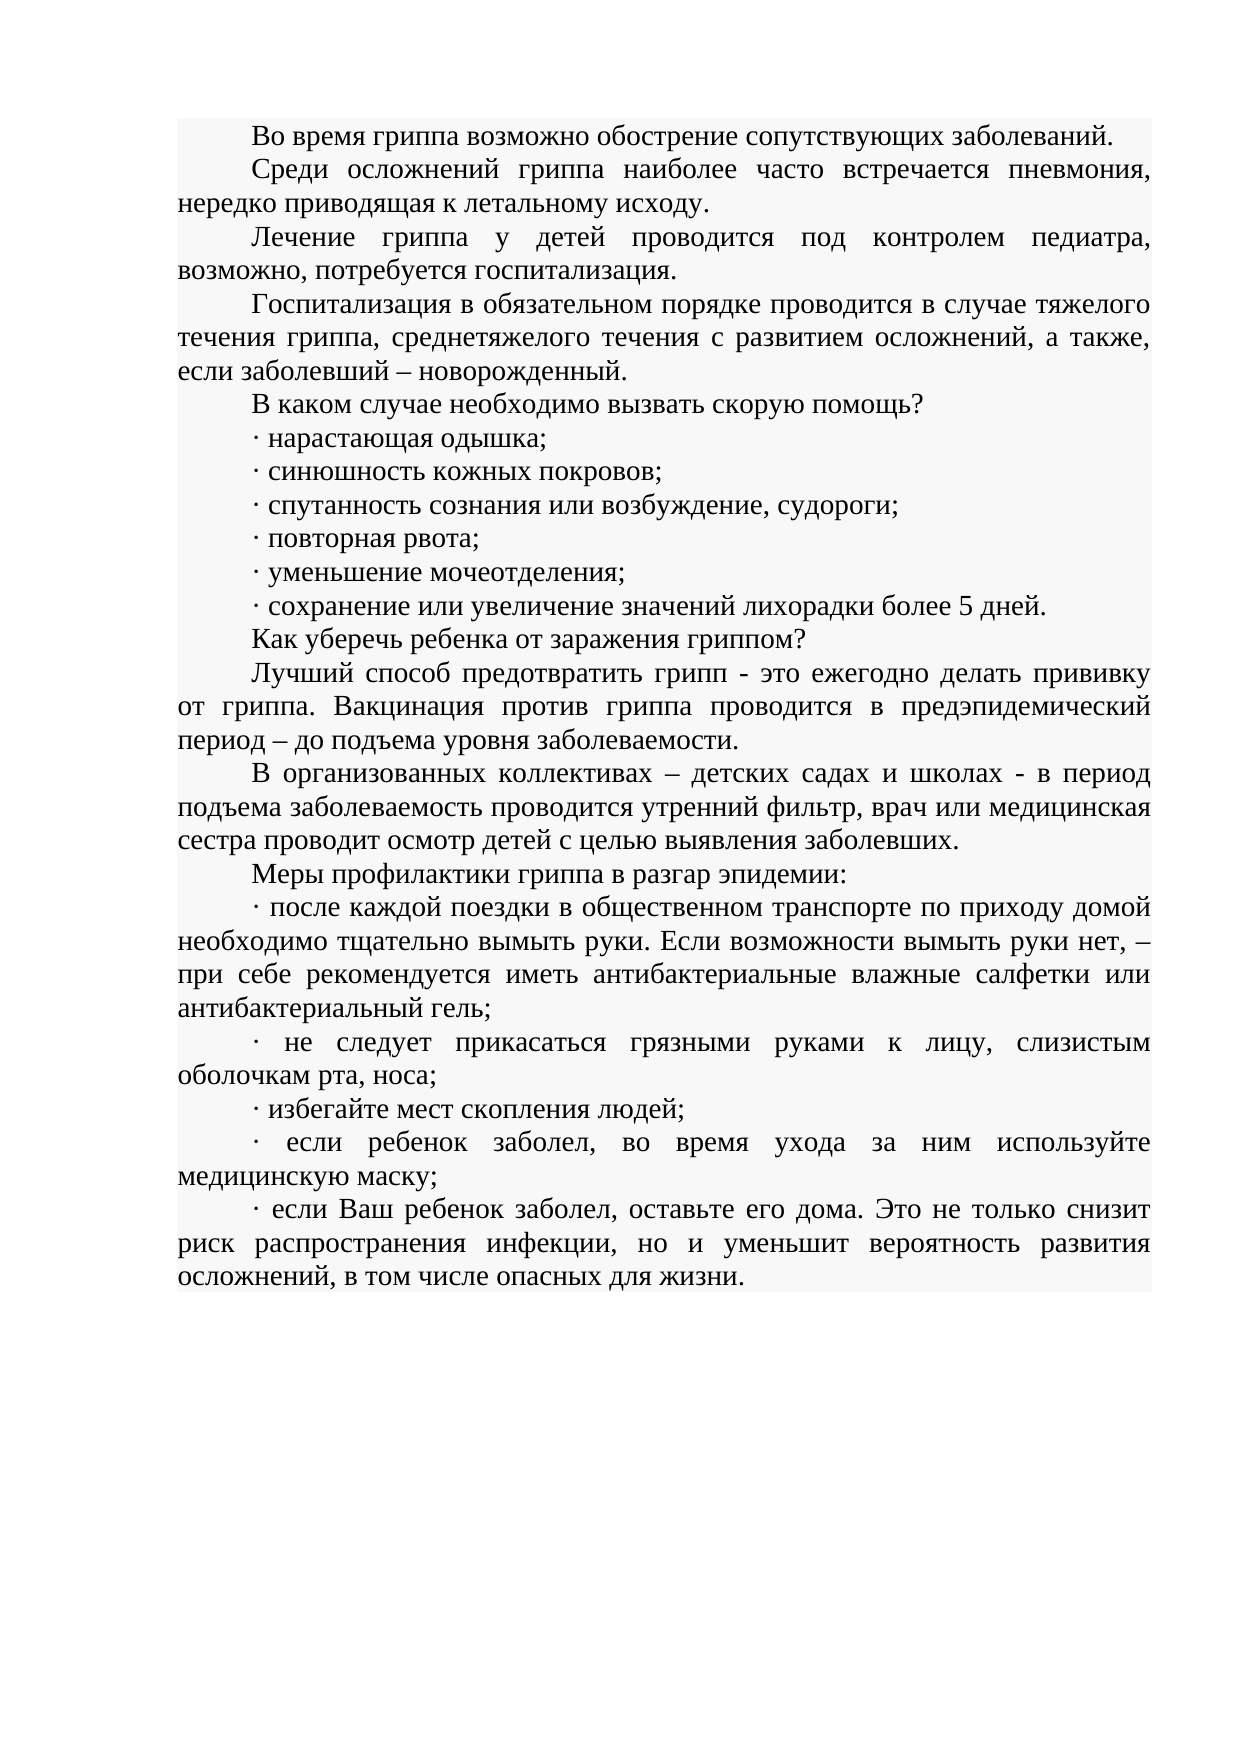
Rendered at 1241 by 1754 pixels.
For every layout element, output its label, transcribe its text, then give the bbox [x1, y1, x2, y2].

text Как уберечь ребенка от заражения гриппом? [177, 621, 1152, 655]
text Среди осложнений гриппа наиболее часто встречается пневмония, нередко приводящая к летальному исходу. [177, 152, 1152, 219]
text · если Ваш ребенок заболел, оставьте его дома. Это не только снизит риск распространения инфекции, но и уменьшит вероятность развития осложнений, в том числе опасных для жизни. [177, 1191, 1152, 1292]
text В организованных коллективах – детских садах и школах - в период подъема заболеваемость проводится утренний фильтр, врач или медицинская сестра проводит осмотр детей с целью выявления заболевших. [177, 755, 1152, 856]
text · если ребенок заболел, во время ухода за ним используйте медицинскую маску; [177, 1124, 1152, 1191]
text · сохранение или увеличение значений лихорадки более 5 дней. [177, 588, 1152, 621]
text · синюшность кожных покровов; [177, 453, 1152, 487]
text · нарастающая одышка; [177, 420, 1152, 453]
text · уменьшение мочеотделения; [177, 554, 1152, 588]
text · после каждой поездки в общественном транспорте по приходу домой необходимо тщательно вымыть руки. Если возможности вымыть руки нет, – при себе рекомендуется иметь антибактериальные влажные салфетки или антибактериальный гель; [177, 889, 1152, 1024]
text · спутанность сознания или возбуждение, судороги; [177, 487, 1152, 521]
text Лечение гриппа у детей проводится под контролем педиатра, возможно, потребуется госпитализация. [177, 219, 1152, 286]
text · избегайте мест скопления людей; [177, 1091, 1152, 1124]
text Госпитализация в обязательном порядке проводится в случае тяжелого течения гриппа, среднетяжелого течения с развитием осложнений, а также, если заболевший – новорожденный. [177, 286, 1152, 386]
text · не следует прикасаться грязными руками к лицу, слизистым оболочкам рта, носа; [177, 1024, 1152, 1091]
text Меры профилактики гриппа в разгар эпидемии: [177, 856, 1152, 889]
text · повторная рвота; [177, 521, 1152, 554]
text В каком случае необходимо вызвать скорую помощь? [177, 386, 1152, 420]
text Лучший способ предотвратить грипп - это ежегодно делать прививку от гриппа. Вакцинация против гриппа проводится в предэпидемический период – до подъема уровня заболеваемости. [177, 655, 1152, 755]
text Во время гриппа возможно обострение сопутствующих заболеваний. [177, 118, 1152, 152]
